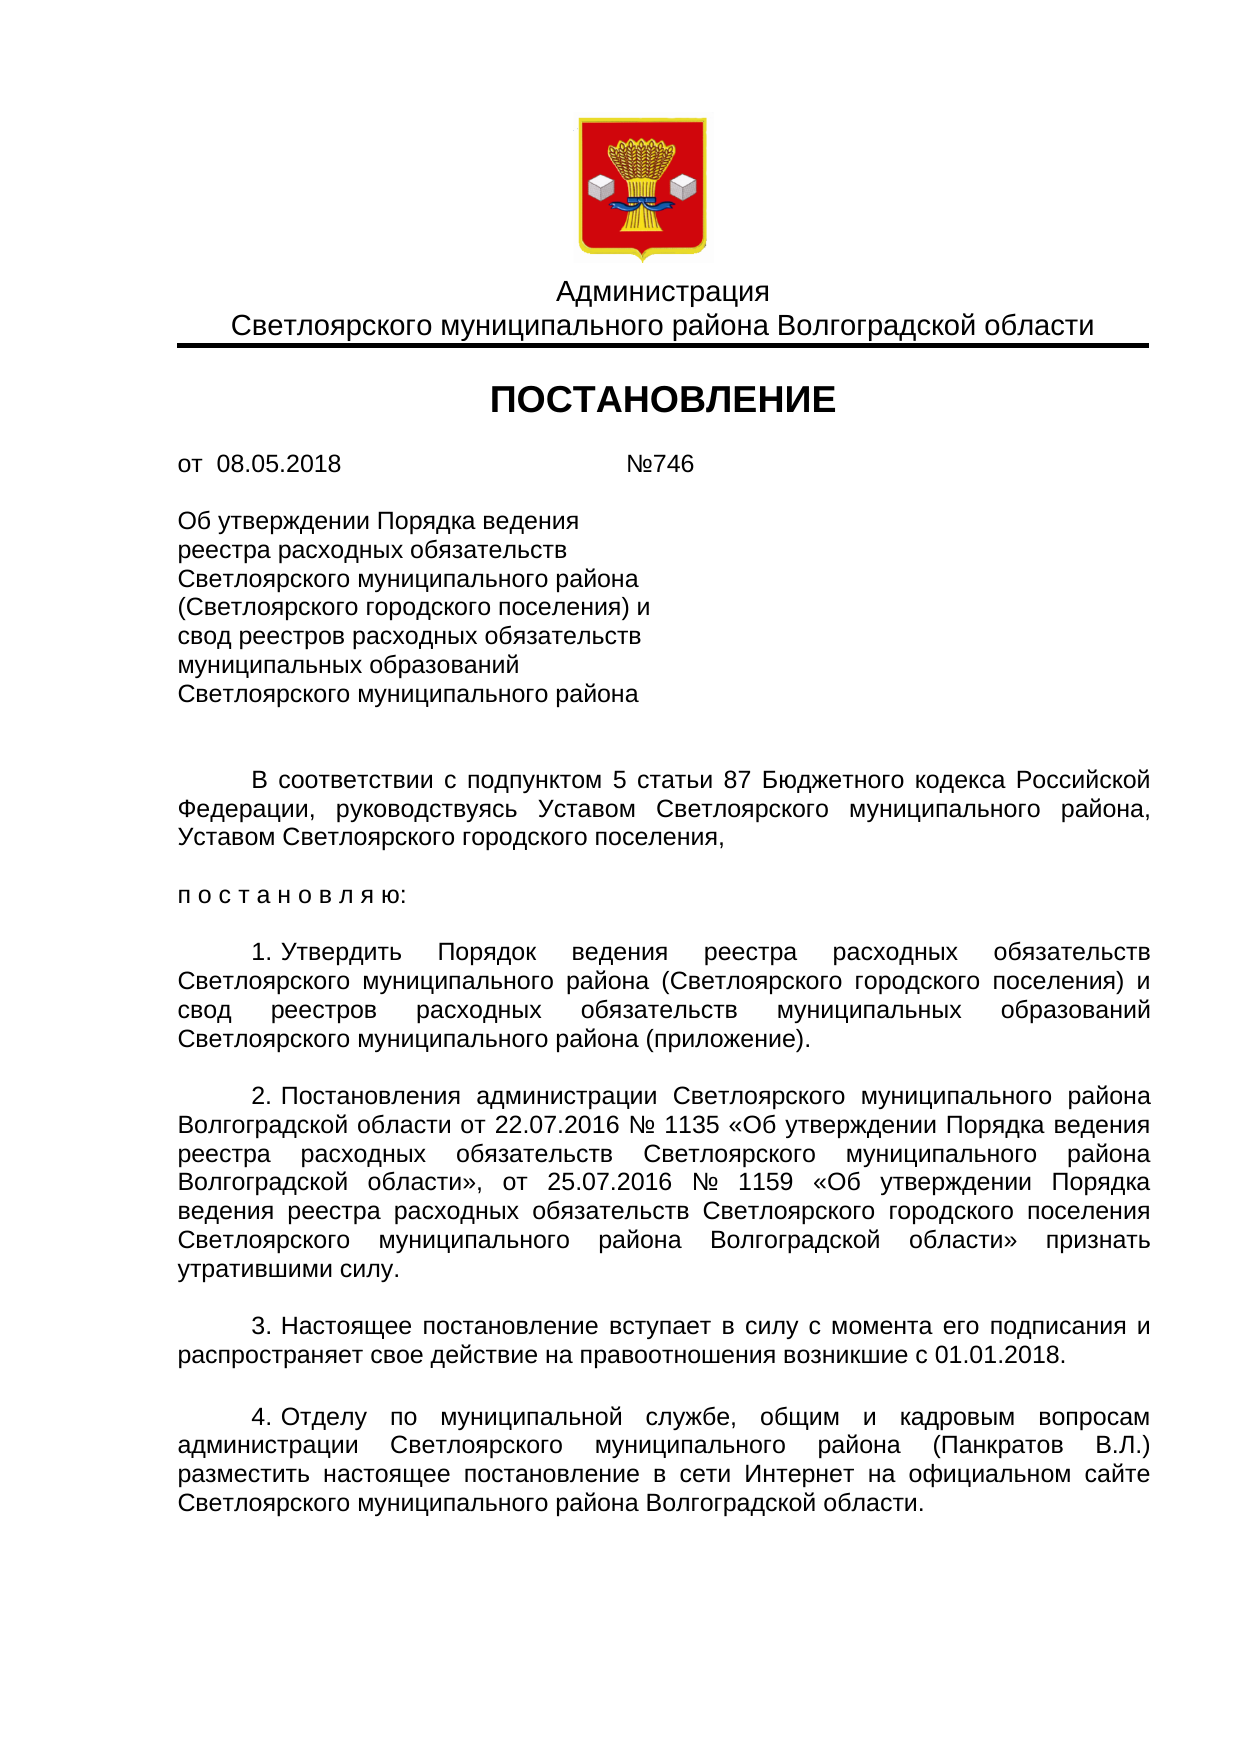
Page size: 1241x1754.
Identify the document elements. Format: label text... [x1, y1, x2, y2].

title муниципальных образований [177, 650, 1152, 679]
title Об утверждении Порядка ведения [177, 506, 1152, 535]
title (Светлоярского городского поселения) и [177, 592, 1152, 621]
title свод реестров расходных обязательств [177, 621, 1152, 650]
list Отделу по муниципальной службе, общим и кадровым вопросам администрации Светлоярского муниципального района (Панкратов В.Л.) разместить настоящее постановление в сети Интернет на официальном сайте Светлоярского муниципального района Волгоградской области. [177, 1402, 1152, 1517]
title Светлоярского муниципального района [177, 679, 1152, 707]
text п о с т а н о в л я ю: [177, 880, 1152, 909]
list Постановления администрации Светлоярского муниципального района Волгоградской области от 22.07.2016 № 1135 «Об утверждении Порядка ведения реестра расходных обязательств Светлоярского муниципального района Волгоградской области», от 25.07.2016 № 1159 «Об утверждении Порядка ведения реестра расходных обязательств Светлоярского городского поселения Светлоярского муниципального района Волгоградской области» признать утратившими силу. [177, 1081, 1152, 1282]
title реестра расходных обязательств [177, 535, 1152, 564]
text от 08.05.2018 №746 [177, 449, 1149, 477]
text В соответствии с подпунктом 5 статьи 87 Бюджетного кодекса Российской Федерации, руководствуясь Уставом Светлоярского муниципального района, Уставом Светлоярского городского поселения, [177, 765, 1152, 851]
text Светлоярского муниципального района Волгоградской области [177, 308, 1149, 343]
picture [573, 112, 714, 263]
text ПОСТАНОВЛЕНИЕ [177, 377, 1149, 420]
text Администрация [177, 274, 1149, 308]
list Настоящее постановление вступает в силу с момента его подписания и распространяет свое действие на правоотношения возникшие с 01.01.2018. [177, 1311, 1152, 1369]
title Светлоярского муниципального района [177, 564, 1152, 592]
list Утвердить Порядок ведения реестра расходных обязательств Светлоярского муниципального района (Светлоярского городского поселения) и свод реестров расходных обязательств муниципальных образований Светлоярского муниципального района (приложение). [177, 937, 1152, 1052]
